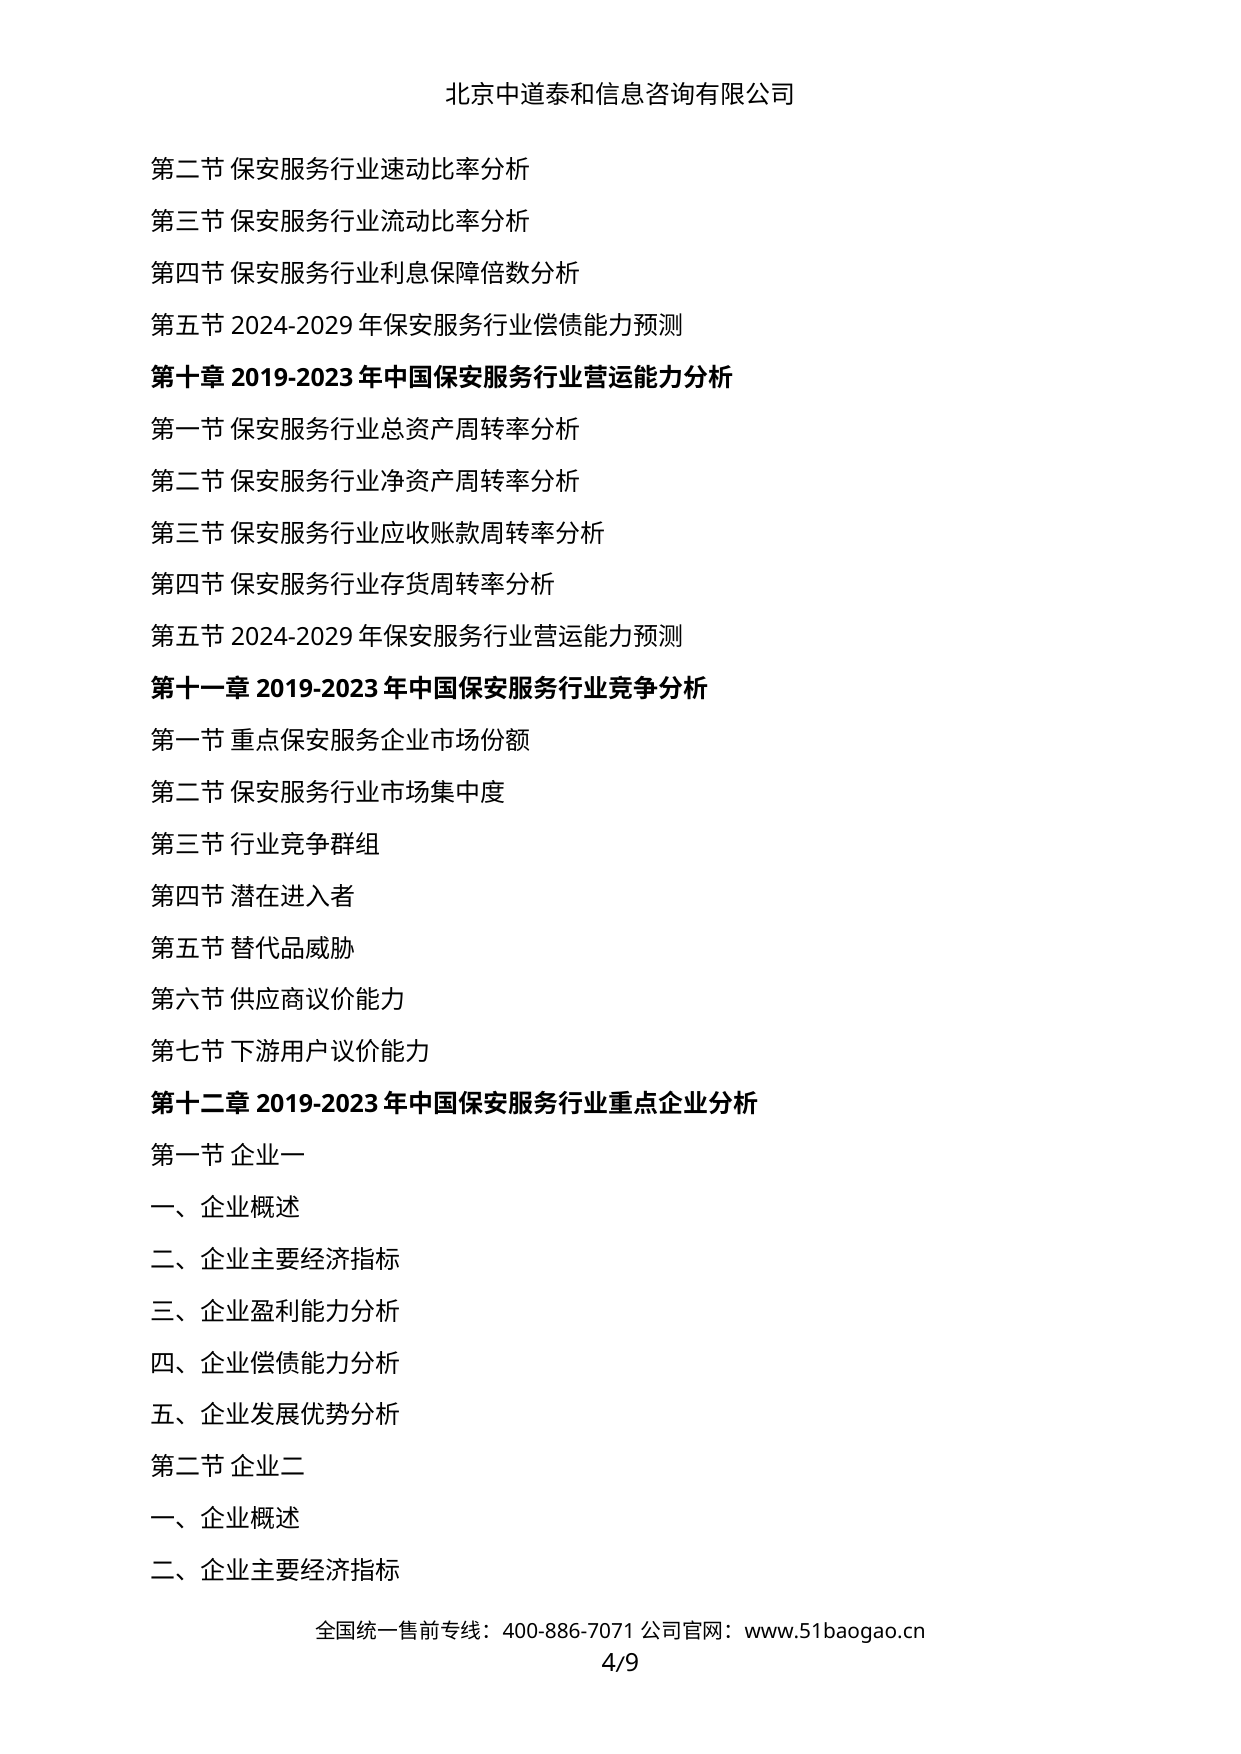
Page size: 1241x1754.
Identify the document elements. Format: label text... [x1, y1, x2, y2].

text 四、企业偿债能力分析 [150, 1343, 1090, 1379]
text 第十一章 2019-2023年中国保安服务行业竞争分析 [150, 669, 1090, 705]
text 五、企业发展优势分析 [150, 1395, 1090, 1431]
text 第二节 保安服务行业市场集中度 [150, 772, 1090, 809]
text 第二节 企业二 [150, 1447, 1090, 1483]
text 第五节 2024-2029年保安服务行业营运能力预测 [150, 617, 1090, 653]
text 第六节 供应商议价能力 [150, 980, 1090, 1016]
text 第十二章 2019-2023年中国保安服务行业重点企业分析 [150, 1084, 1090, 1120]
text 第五节 2024-2029年保安服务行业偿债能力预测 [150, 306, 1090, 342]
text 第四节 潜在进入者 [150, 876, 1090, 912]
text 第二节 保安服务行业净资产周转率分析 [150, 461, 1090, 497]
text 一、企业概述 [150, 1187, 1090, 1224]
text 第十章 2019-2023年中国保安服务行业营运能力分析 [150, 357, 1090, 394]
text 第三节 保安服务行业流动比率分析 [150, 202, 1090, 238]
text 第一节 企业一 [150, 1136, 1090, 1172]
text 第二节 保安服务行业速动比率分析 [150, 150, 1090, 186]
text 第五节 替代品威胁 [150, 928, 1090, 964]
text 第三节 行业竞争群组 [150, 824, 1090, 861]
text 第四节 保安服务行业利息保障倍数分析 [150, 254, 1090, 290]
text 一、企业概述 [150, 1499, 1090, 1535]
text 第一节 重点保安服务企业市场份额 [150, 721, 1090, 757]
text 二、企业主要经济指标 [150, 1551, 1090, 1587]
text 二、企业主要经济指标 [150, 1239, 1090, 1276]
text 第四节 保安服务行业存货周转率分析 [150, 565, 1090, 601]
text 第三节 保安服务行业应收账款周转率分析 [150, 513, 1090, 549]
text 第七节 下游用户议价能力 [150, 1032, 1090, 1068]
text 第一节 保安服务行业总资产周转率分析 [150, 409, 1090, 446]
text 三、企业盈利能力分析 [150, 1291, 1090, 1327]
